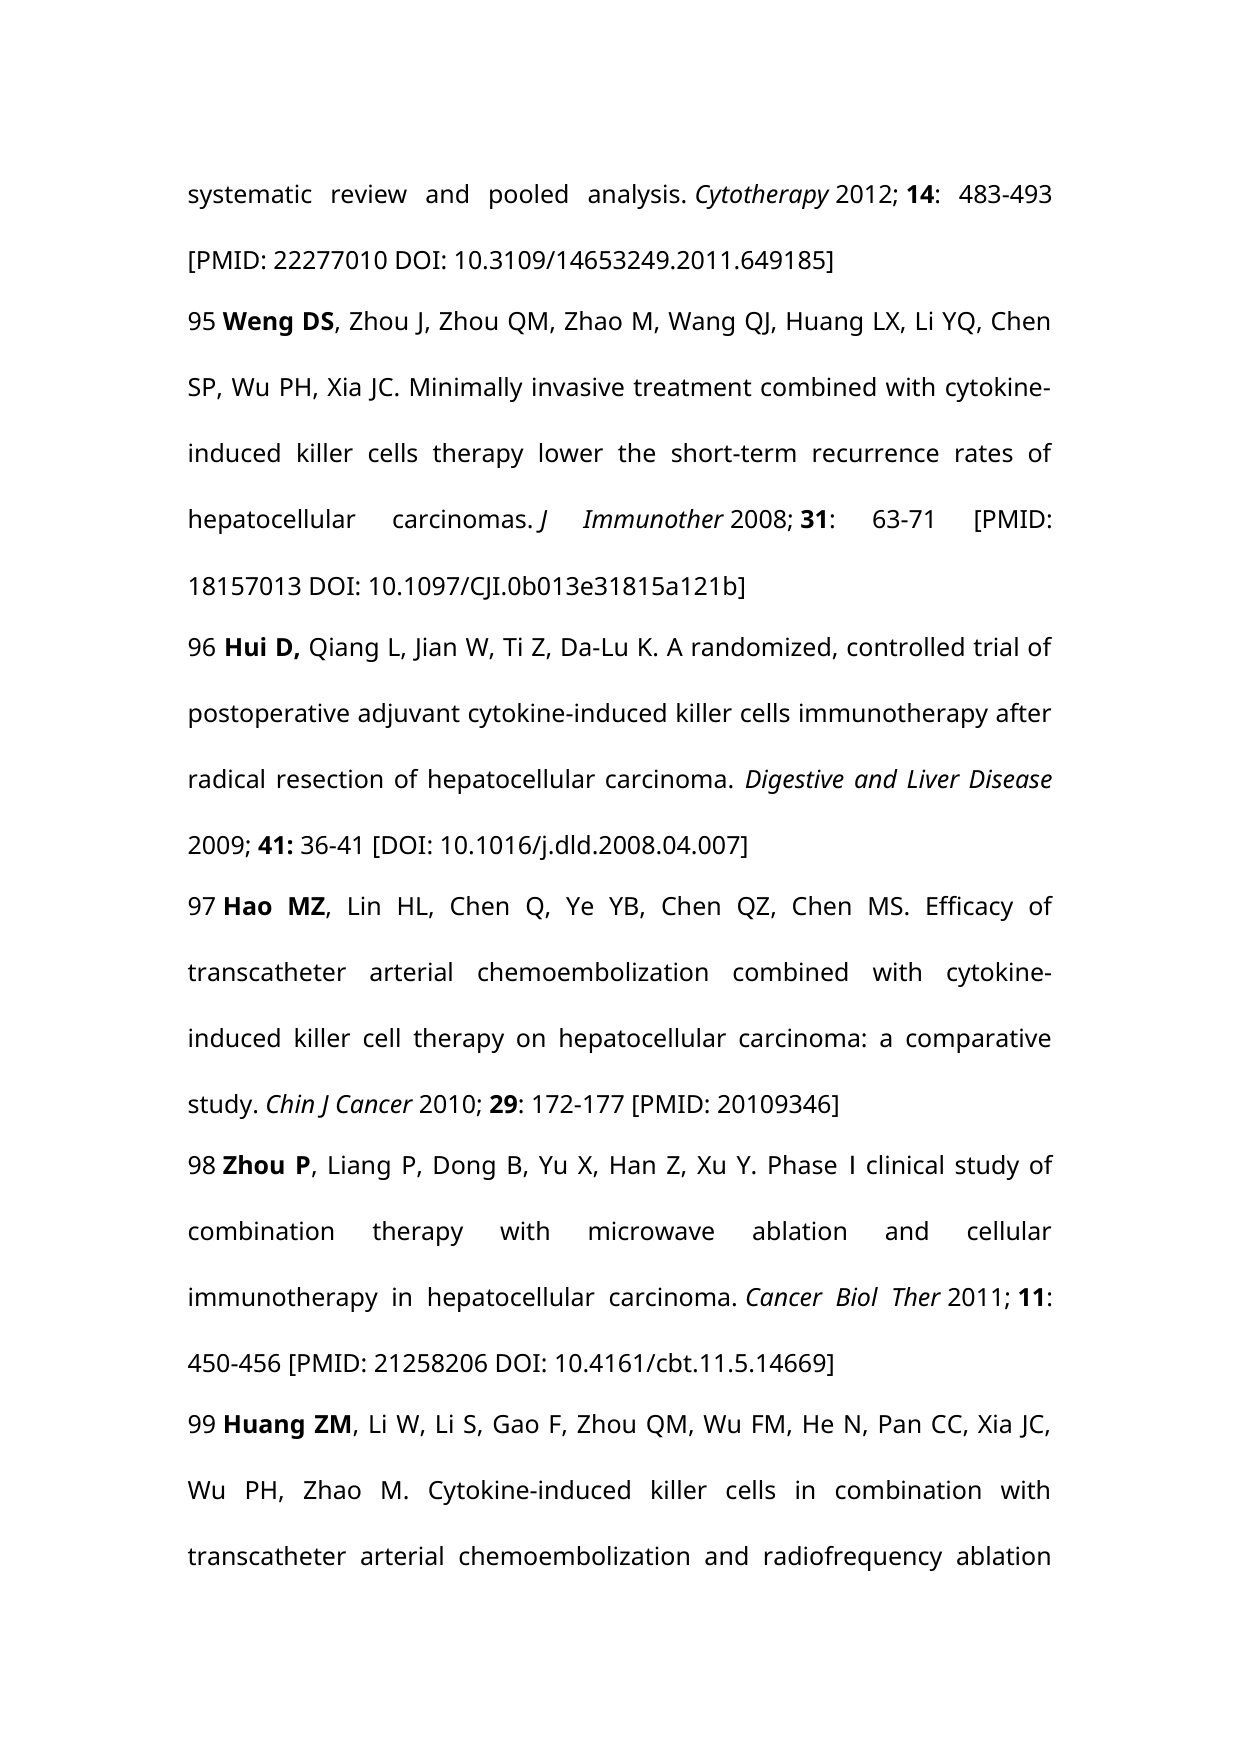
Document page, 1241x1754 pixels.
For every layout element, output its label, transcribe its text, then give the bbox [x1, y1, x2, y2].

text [187, 1402, 1053, 1578]
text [187, 172, 1053, 282]
text 95 Weng DS, Zhou J, Zhou QM, Zhao M, Wang QJ, Huang LX, Li YQ, Chen SP, Wu PH, Xia JC. Minimally invasive treatment combined with cytokine-induced killer cells therapy lower the short-term recurrence rates of hepatocellular carcinomas. J Immunother 2008; 31: 63-71 [PMID: 18157013 DOI: 10.1097/CJI.0b013e31815a121b] [187, 299, 1053, 607]
text 97 Hao MZ, Lin HL, Chen Q, Ye YB, Chen QZ, Chen MS. Efficacy of transcatheter arterial chemoembolization combined with cytokine-induced killer cell therapy on hepatocellular carcinoma: a comparative study. Chin J Cancer 2010; 29: 172-177 [PMID: 20109346] [187, 883, 1053, 1126]
text 98 Zhou P, Liang P, Dong B, Yu X, Han Z, Xu Y. Phase Ⅰ clinical study of combination therapy with microwave ablation and cellular immunotherapy in hepatocellular carcinoma. Cancer Biol Ther 2011; 11: 450-456 [PMID: 21258206 DOI: 10.4161/cbt.11.5.14669] [187, 1143, 1053, 1385]
text 96 Hui D, Qiang L, Jian W, Ti Z, Da-Lu K. A randomized, controlled trial of postoperative adjuvant cytokine-induced killer cells immunotherapy after radical resection of hepatocellular carcinoma. Digestive and Liver Disease 2009; 41: 36-41 [DOI: 10.1016/j.dld.2008.04.007] [187, 624, 1053, 866]
